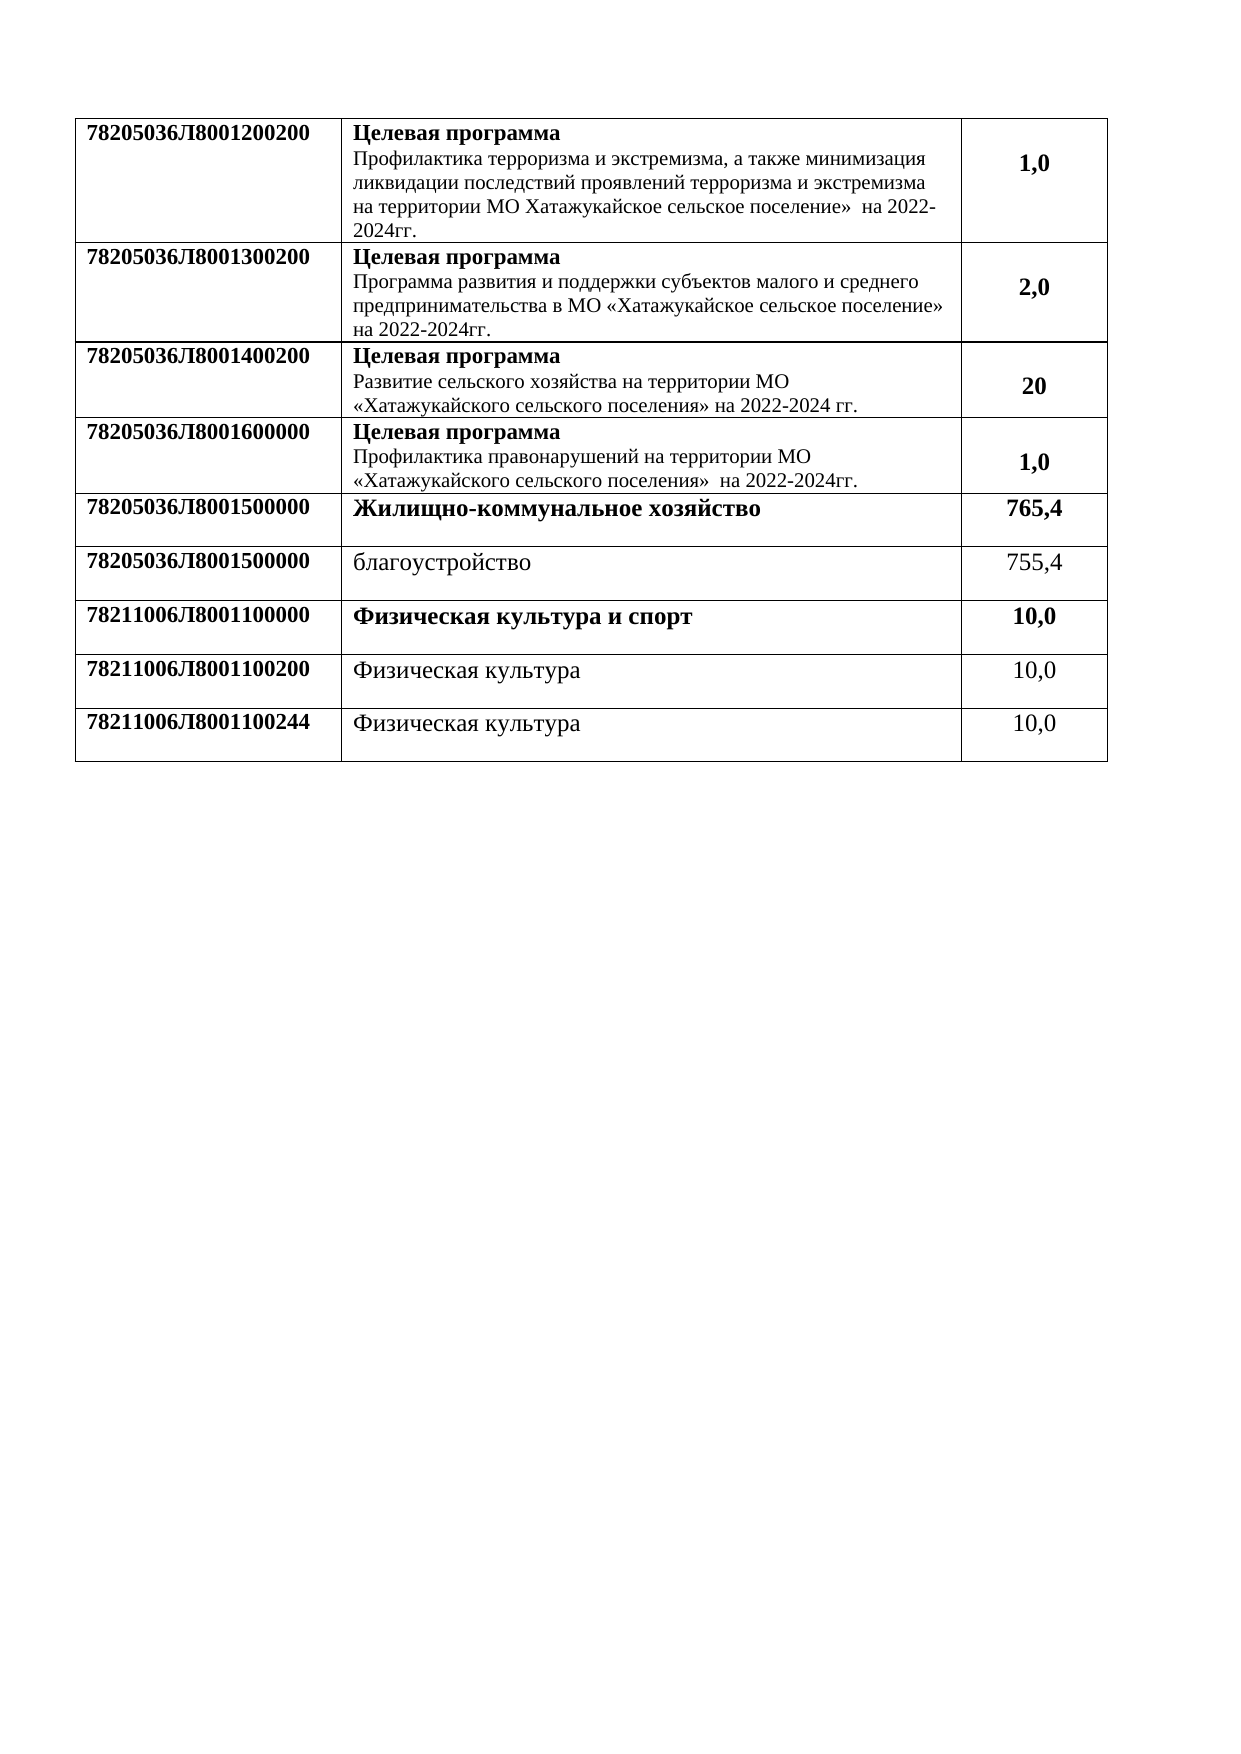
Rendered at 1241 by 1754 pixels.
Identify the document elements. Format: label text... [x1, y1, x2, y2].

table_cell Целевая программа Программа развития и поддержки субъектов малого и среднего предпринимательства в МО «Хатажукайское сельское поселение» на 2022-2024гг. [342, 243, 961, 341]
table_cell 20 [962, 343, 1107, 417]
table_cell Физическая культура [342, 709, 961, 761]
table_cell Физическая культура [342, 655, 961, 707]
table_cell 10,0 [962, 655, 1107, 707]
table_cell 1,0 [962, 418, 1107, 492]
table_cell 10,0 [962, 601, 1107, 654]
table_cell Физическая культура и спорт [342, 601, 961, 654]
table_cell Целевая программа Профилактика правонарушений на территории МО «Хатажукайского сельского поселения» на 2022-2024гг. [342, 418, 961, 492]
table_cell 78211006Л8001100200 [76, 655, 341, 707]
table_cell 78211006Л8001100244 [76, 709, 341, 761]
table_cell 2,0 [962, 243, 1107, 341]
table_cell благоустройство [342, 547, 961, 600]
table_cell 765,4 [962, 494, 1107, 546]
table_cell 78205036Л8001500000 [76, 547, 341, 600]
table_cell 1,0 [962, 119, 1107, 242]
table_cell 755,4 [962, 547, 1107, 600]
table_cell Целевая программа Развитие сельского хозяйства на территории МО «Хатажукайского сельского поселения» на 2022-2024 гг. [342, 343, 961, 417]
table_cell 78205036Л8001300200 [76, 243, 341, 341]
table_cell Жилищно-коммунальное хозяйство [342, 494, 961, 546]
table_cell 78211006Л8001100000 [76, 601, 341, 654]
table_cell 78205036Л8001500000 [76, 494, 341, 546]
table_cell 78205036Л8001200200 [76, 119, 341, 242]
table_cell 78205036Л8001400200 [76, 343, 341, 417]
table_cell 10,0 [962, 709, 1107, 761]
table_cell Целевая программа Профилактика терроризма и экстремизма, а также минимизация ликвидации последствий проявлений терроризма и экстремизма на территории МО Хатажукайское сельское поселение» на 2022-2024гг. [342, 119, 961, 242]
table_cell 78205036Л8001600000 [76, 418, 341, 492]
